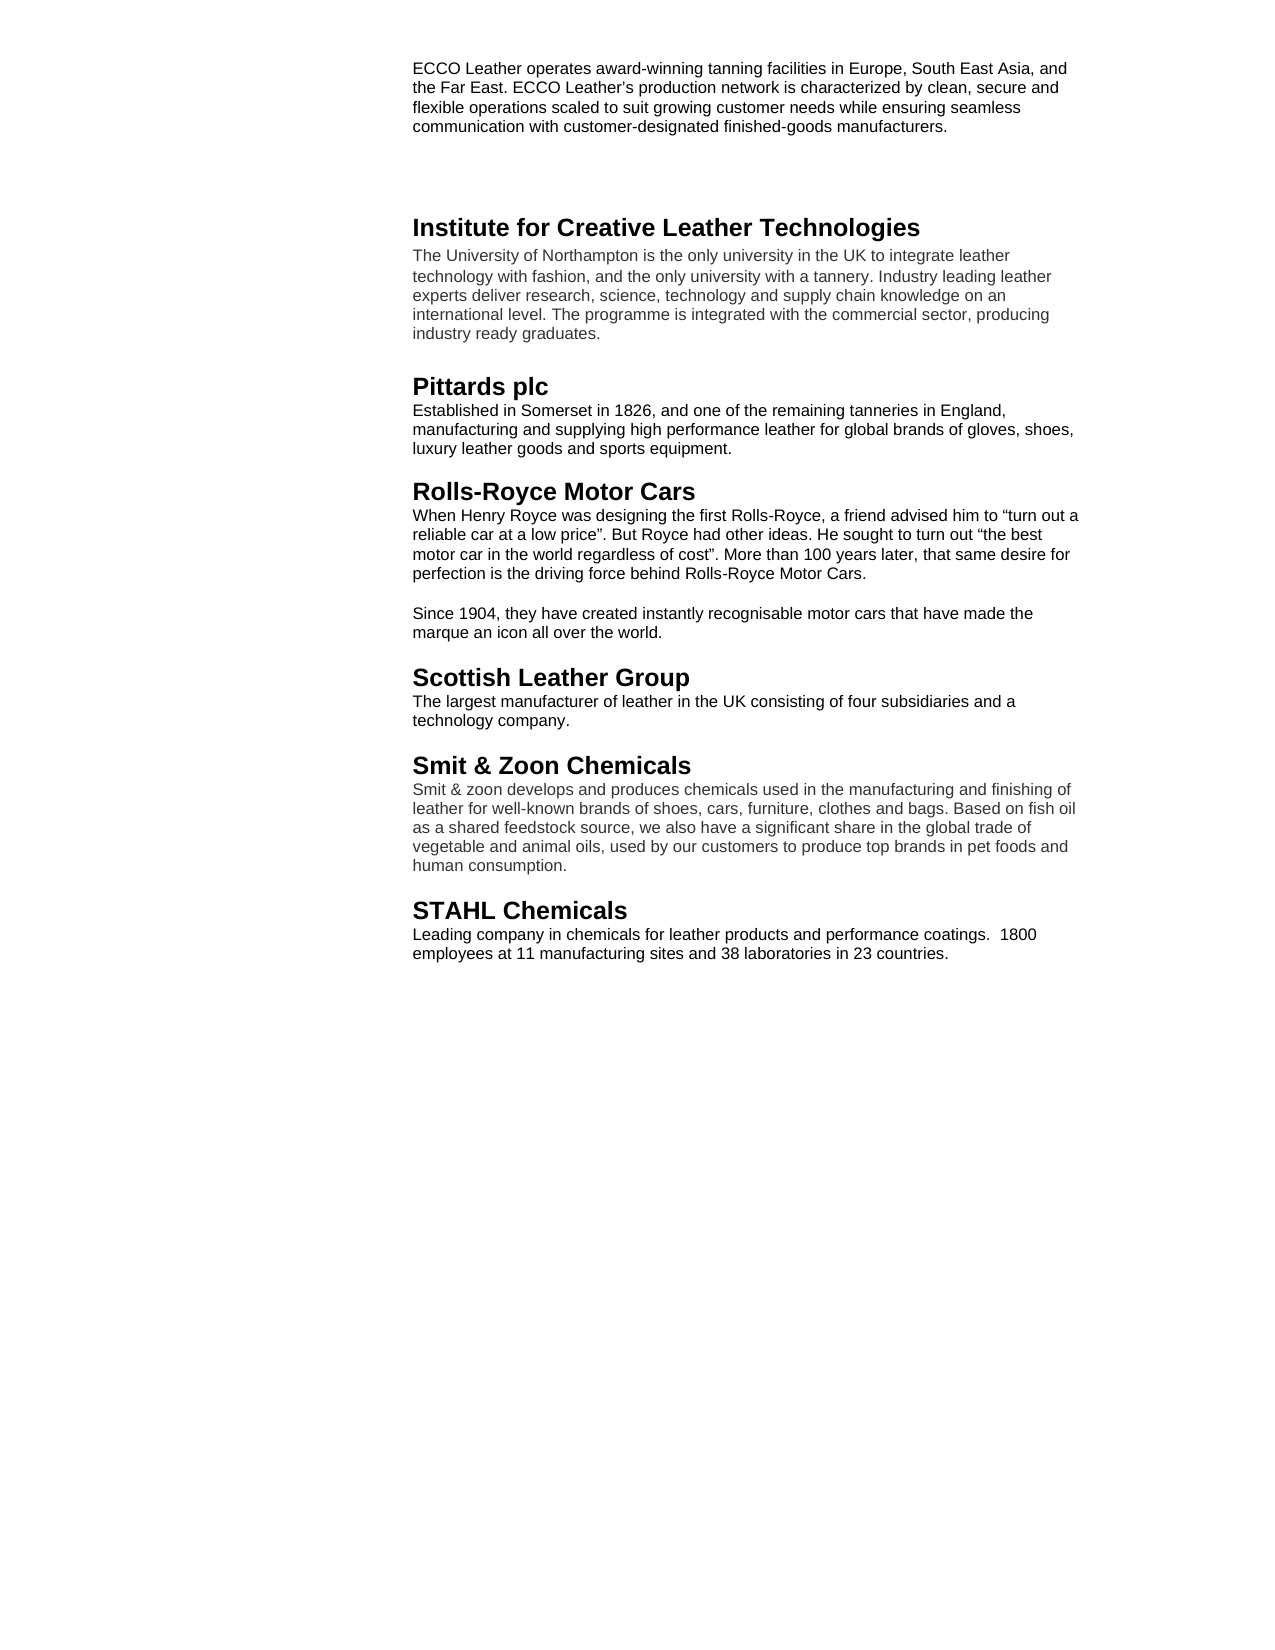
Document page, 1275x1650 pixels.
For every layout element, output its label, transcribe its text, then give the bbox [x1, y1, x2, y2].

text Scottish Leather Group [412, 663, 1087, 691]
text ECCO Leather operates award-winning tanning facilities in Europe, South East Asia, and the Far East. ECCO Leather’s production network is characterized by clean, secure and flexible operations scaled to suit growing customer needs while ensuring seamless communication with customer-designated finished-goods manufacturers. [412, 59, 1087, 136]
text Smit & zoon develops and produces chemicals used in the manufacturing and finishing of leather for well-known brands of shoes, cars, furniture, clothes and bags. Based on fish oil as a shared feedstock source, we also have a significant share in the global trade of vegetable and animal oils, used by our customers to produce top brands in pet foods and human consumption. [412, 779, 1087, 875]
text Smit & Zoon Chemicals [412, 751, 1087, 779]
text The largest manufacturer of leather in the UK consisting of four subsidiaries and a technology company. [412, 691, 1087, 730]
text Institute for Creative Leather Technologies [412, 212, 1087, 241]
text Rolls-Royce Motor Cars [412, 477, 1087, 506]
text STAHL Chemicals [412, 896, 1087, 925]
text ​The University of Northampton is the only university in the UK to integrate leather technology with fashion, and the only university with a tannery. Industry leading leather experts deliver research, science, technology and supply chain knowledge on an international level. The programme is integrated with the commercial sector, producing industry ready graduates.​ [412, 241, 1087, 343]
text Leading company in chemicals for leather products and performance coatings. 1800 employees at 11 manufacturing sites and 38 laboratories in 23 countries. [412, 925, 1087, 963]
text When Henry Royce was designing the first Rolls-Royce, a friend advised him to “turn out a reliable car at a low price”. But Royce had other ideas. He sought to turn out “the best motor car in the world regardless of cost”. More than 100 years later, that same desire for perfection is the driving force behind Rolls-Royce Motor Cars. [412, 506, 1087, 583]
text Established in Somerset in 1826, and one of the remaining tanneries in England, manufacturing and supplying high performance leather for global brands of gloves, shoes, luxury leather goods and sports equipment. [412, 401, 1087, 458]
text Pittards plc [412, 372, 1087, 401]
text Since 1904, they have created instantly recognisable motor cars that have made the marque an icon all over the world. [412, 603, 1087, 642]
